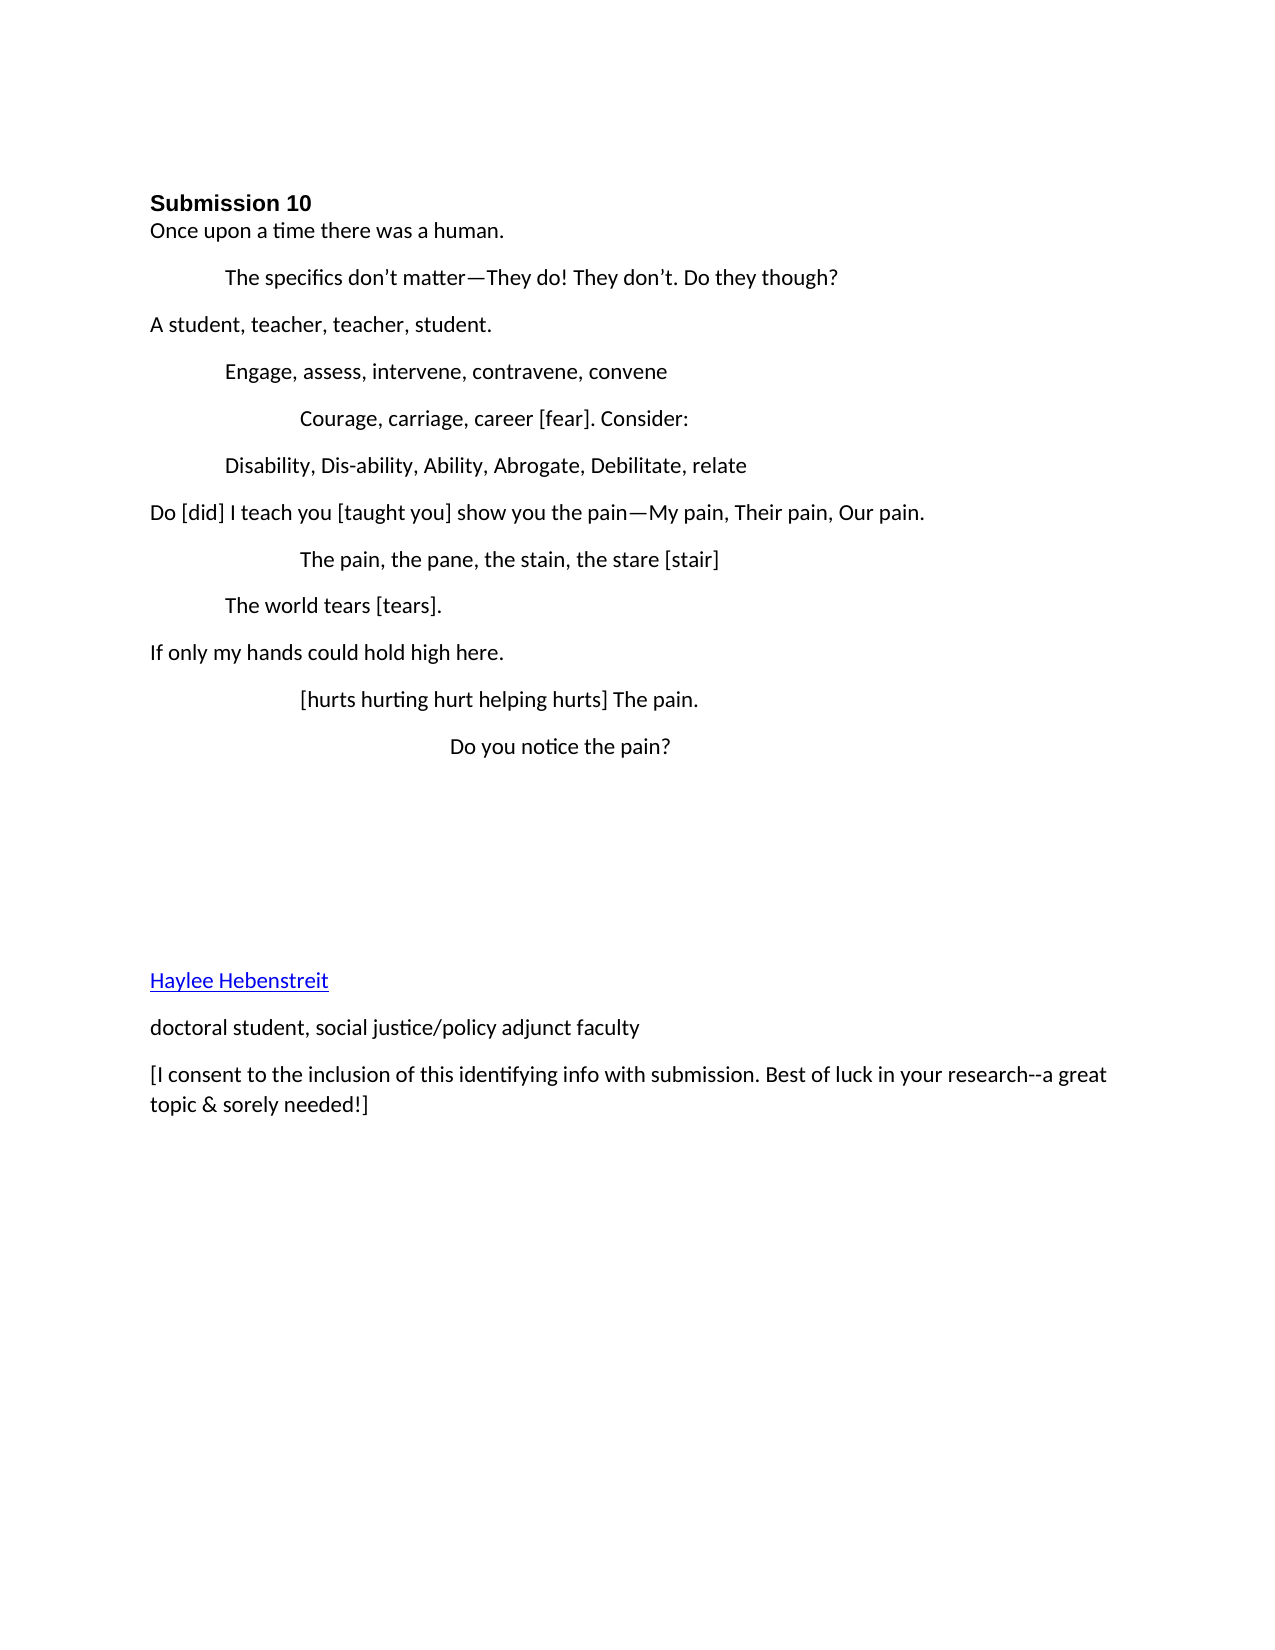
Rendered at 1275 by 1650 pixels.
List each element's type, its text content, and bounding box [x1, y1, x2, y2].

text Do [did] I teach you [taught you] show you the pain—My pain, Their pain, Our pain. [150, 498, 1125, 526]
text A student, teacher, teacher, student. [150, 310, 1125, 338]
text Engage, assess, intervene, contravene, convene [150, 357, 1125, 385]
text The specifics don’t matter—They do! They don’t. Do they though? [150, 263, 1125, 292]
text Courage, carriage, career [fear]. Consider: [150, 404, 1125, 432]
text doctoral student, social justice/policy adjunct faculty [150, 1013, 1125, 1042]
text [hurts hurting hurt helping hurts] The pain. [150, 685, 1125, 713]
text [I consent to the inclusion of this identifying info with submission. Best of luck in your research--a great topic & sorely needed!] [150, 1060, 1125, 1119]
text Haylee Hebenstreit [150, 967, 1125, 995]
text Do you notice the pain? [375, 732, 1125, 760]
text If only my hands could hold high here. [150, 638, 1125, 667]
text The pain, the pane, the stain, the stare [stair] [150, 545, 1125, 573]
text Once upon a time there was a human. [150, 217, 1125, 245]
text Disability, Dis-ability, Ability, Abrogate, Debilitate, relate [150, 451, 1125, 479]
text The world tears [tears]. [150, 592, 1125, 620]
text Submission 10 [150, 190, 1125, 217]
